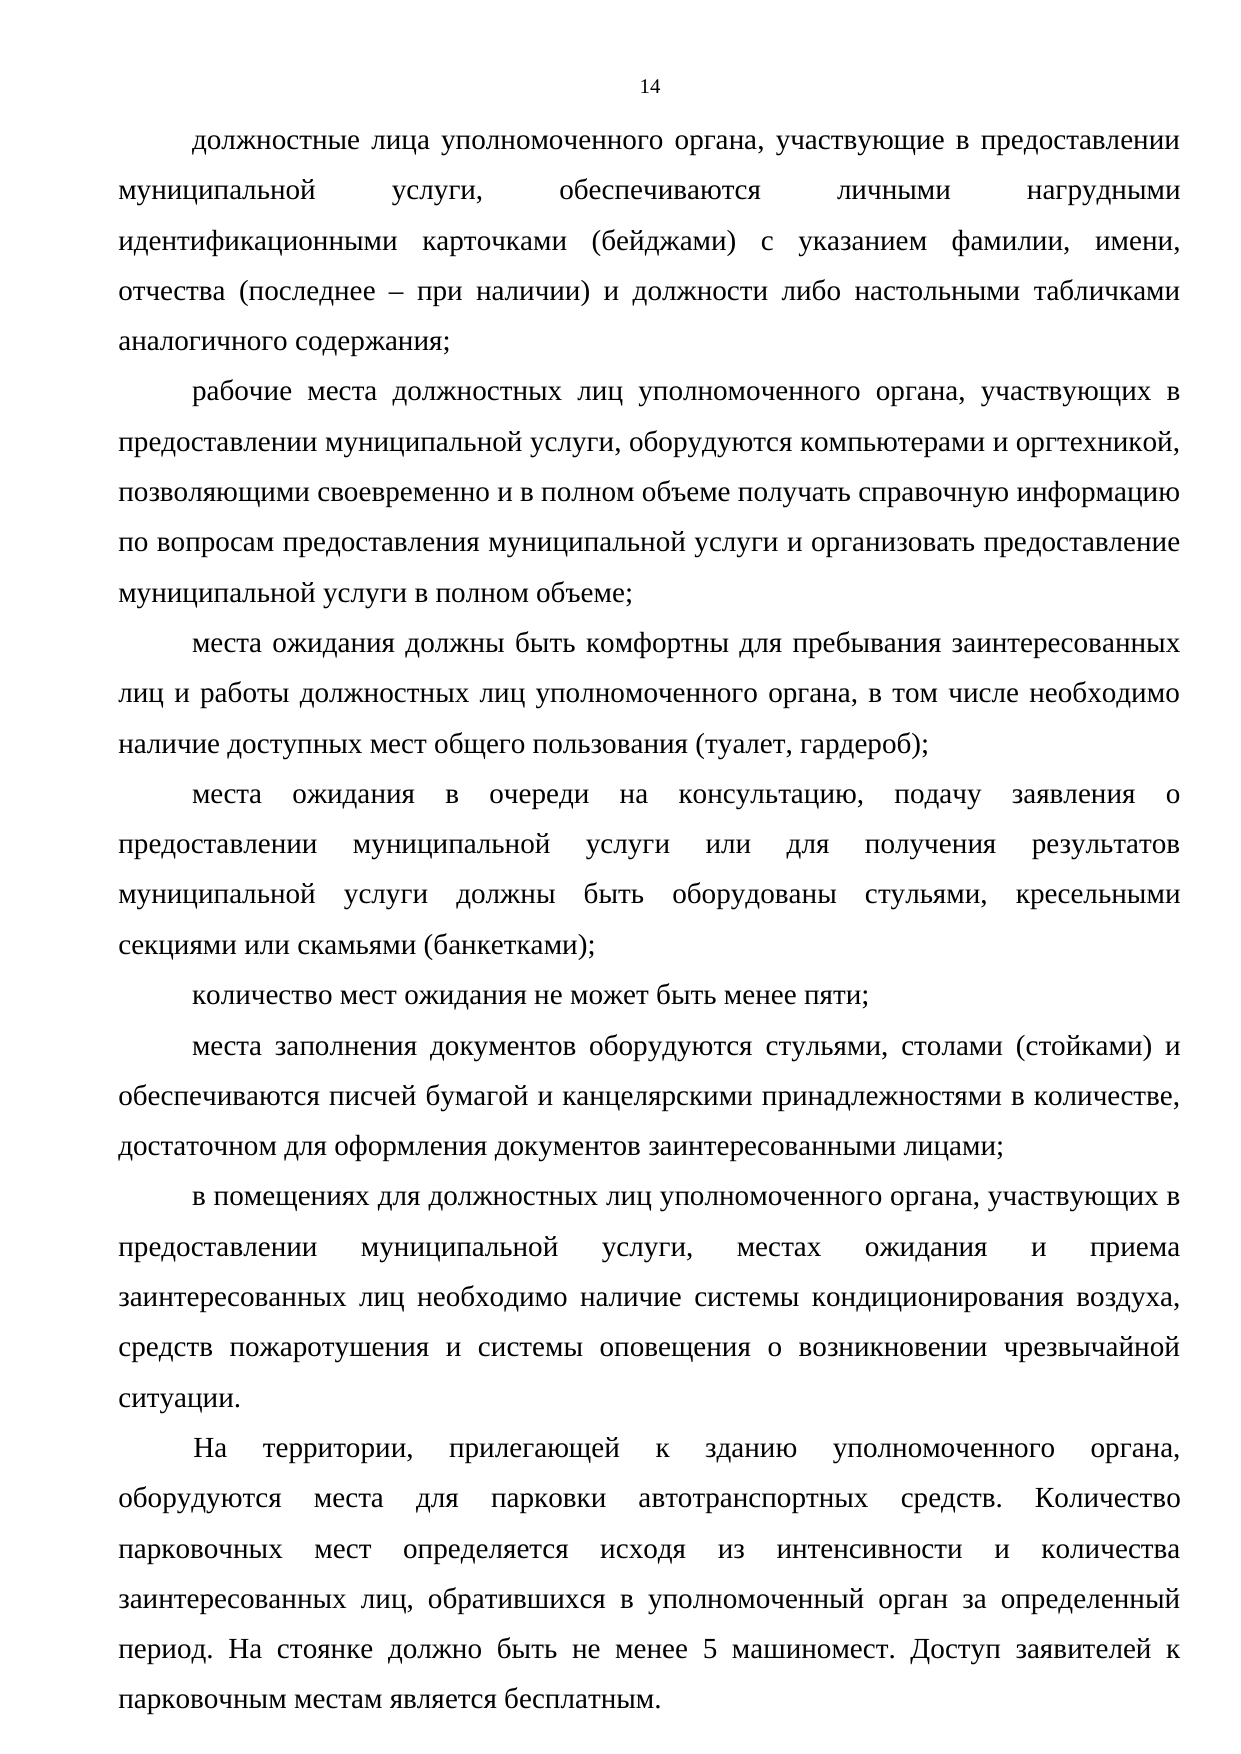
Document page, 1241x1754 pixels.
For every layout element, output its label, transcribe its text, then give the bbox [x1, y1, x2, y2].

text должностные лица уполномоченного органа, участвующие в предоставлении муниципальной услуги, обеспечиваются личными нагрудными идентификационными карточками (бейджами) с указанием фамилии, имени, отчества (последнее – при наличии) и должности либо настольными табличками аналогичного содержания; [118, 122, 1181, 357]
text количество мест ожидания не может быть менее пяти; [118, 977, 1181, 1011]
text места заполнения документов оборудуются стульями, столами (стойками) и обеспечиваются писчей бумагой и канцелярскими принадлежностями в количестве, достаточном для оформления документов заинтересованными лицами; [118, 1028, 1181, 1162]
text места ожидания должны быть комфортны для пребывания заинтересованных лиц и работы должностных лиц уполномоченного органа, в том числе необходимо наличие доступных мест общего пользования (туалет, гардероб); [118, 625, 1181, 759]
text На территории, прилегающей к зданию уполномоченного органа, оборудуются места для парковки автотранспортных средств. Количество парковочных мест определяется исходя из интенсивности и количества заинтересованных лиц, обратившихся в уполномоченный орган за определенный период. На стоянке должно быть не менее 5 машиномест. Доступ заявителей к парковочным местам является бесплатным. [118, 1430, 1181, 1715]
text рабочие места должностных лиц уполномоченного органа, участвующих в предоставлении муниципальной услуги, оборудуются компьютерами и оргтехникой, позволяющими своевременно и в полном объеме получать справочную информацию по вопросам предоставления муниципальной услуги и организовать предоставление муниципальной услуги в полном объеме; [118, 373, 1181, 608]
text в помещениях для должностных лиц уполномоченного органа, участвующих в предоставлении муниципальной услуги, местах ожидания и приема заинтересованных лиц необходимо наличие системы кондиционирования воздуха, средств пожаротушения и системы оповещения о возникновении чрезвычайной ситуации. [118, 1178, 1181, 1413]
text места ожидания в очереди на консультацию, подачу заявления о предоставлении муниципальной услуги или для получения результатов муниципальной услуги должны быть оборудованы стульями, кресельными секциями или скамьями (банкетками); [118, 776, 1181, 961]
